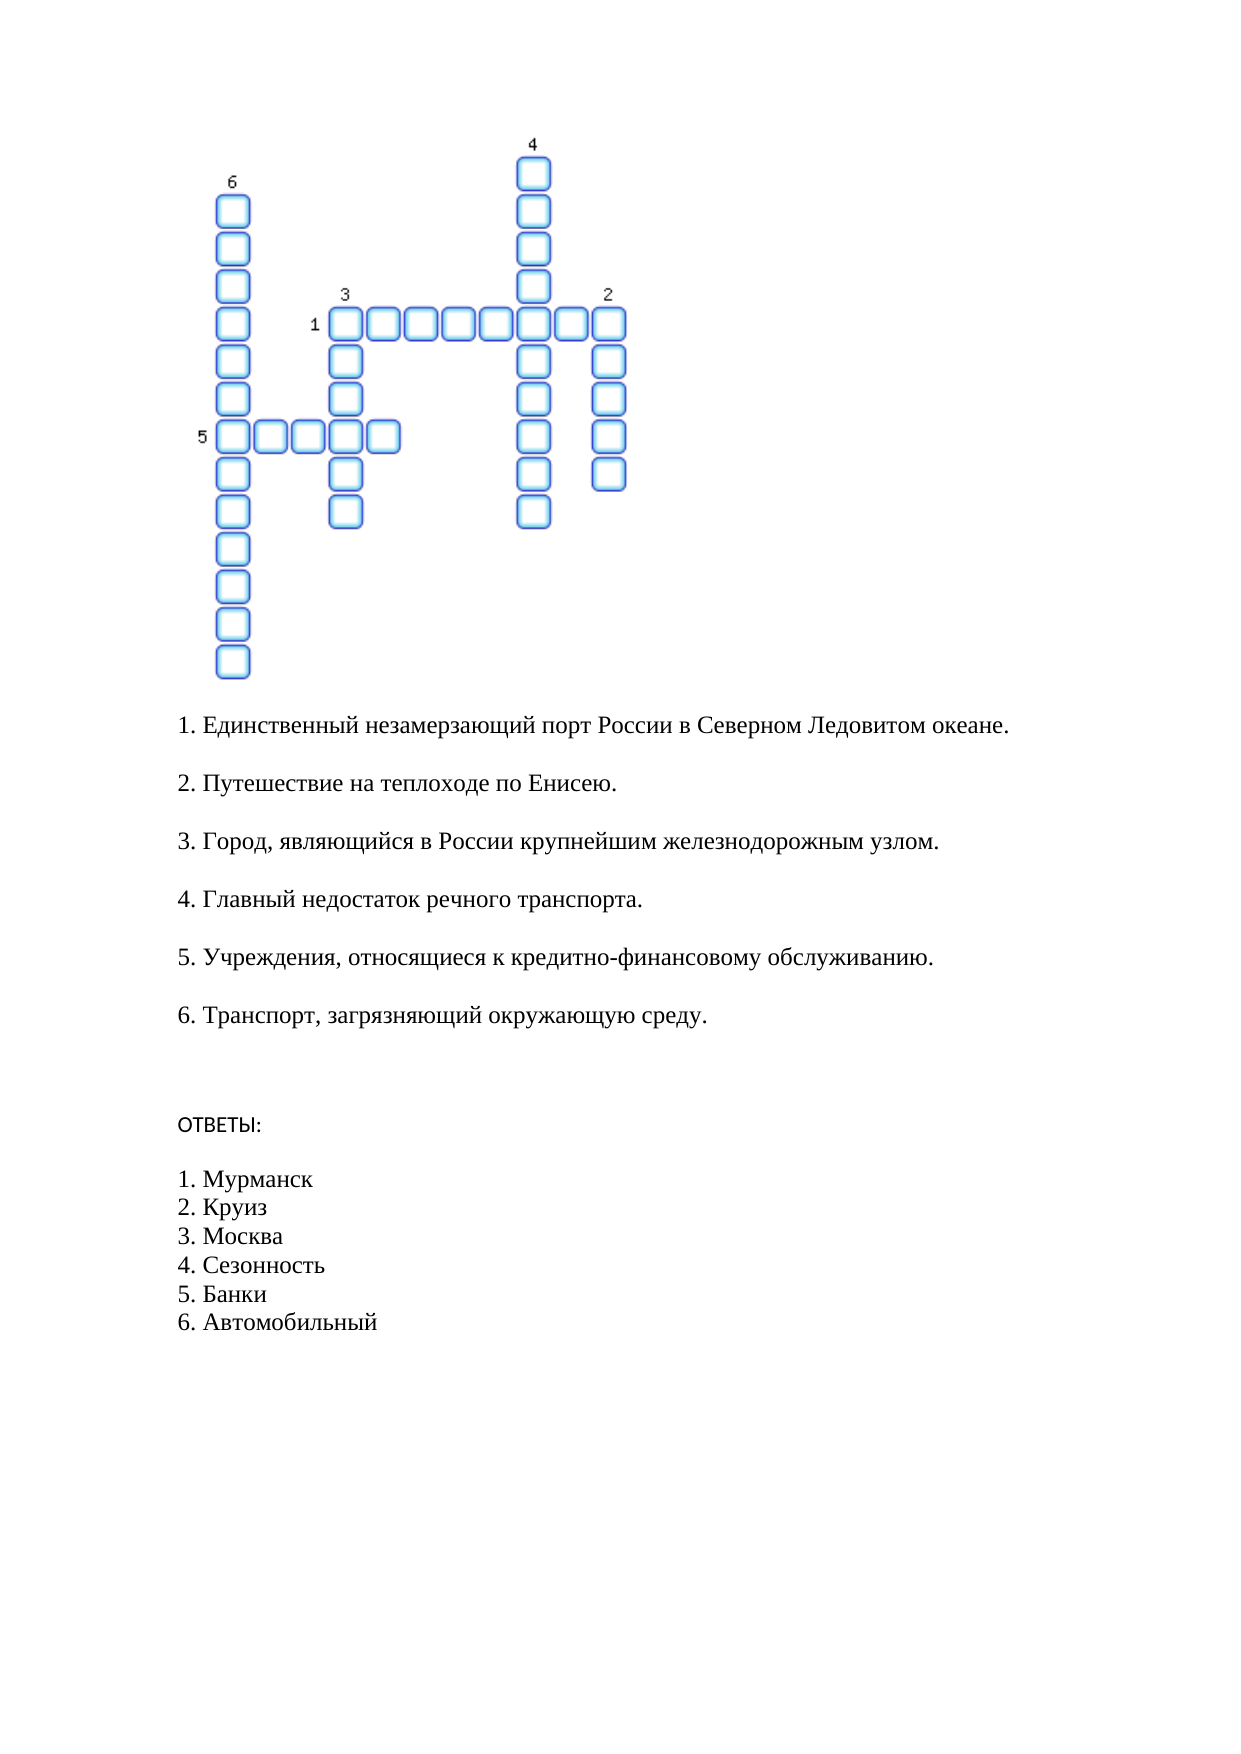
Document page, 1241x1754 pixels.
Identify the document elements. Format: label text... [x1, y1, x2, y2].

text 4. Главный недостаток речного транспорта. [177, 884, 1152, 913]
text ОТВЕТЫ: [177, 1111, 1152, 1139]
text 3. Город, являющийся в России крупнейшим железнодорожным узлом. [177, 826, 1152, 855]
picture [177, 118, 628, 681]
text 5. Учреждения, относящиеся к кредитно-финансовому обслуживанию. [177, 942, 1152, 971]
text 2. Путешествие на теплоходе по Енисею. [177, 768, 1152, 797]
text 1. Мурманск 2. Круиз 3. Москва 4. Сезонность 5. Банки 6. Автомобильный [177, 1164, 1152, 1336]
text 1. Единственный незамерзающий порт России в Северном Ледовитом океане. [177, 710, 1152, 739]
text 6. Транспорт, загрязняющий окружающую среду. [177, 1000, 1152, 1028]
